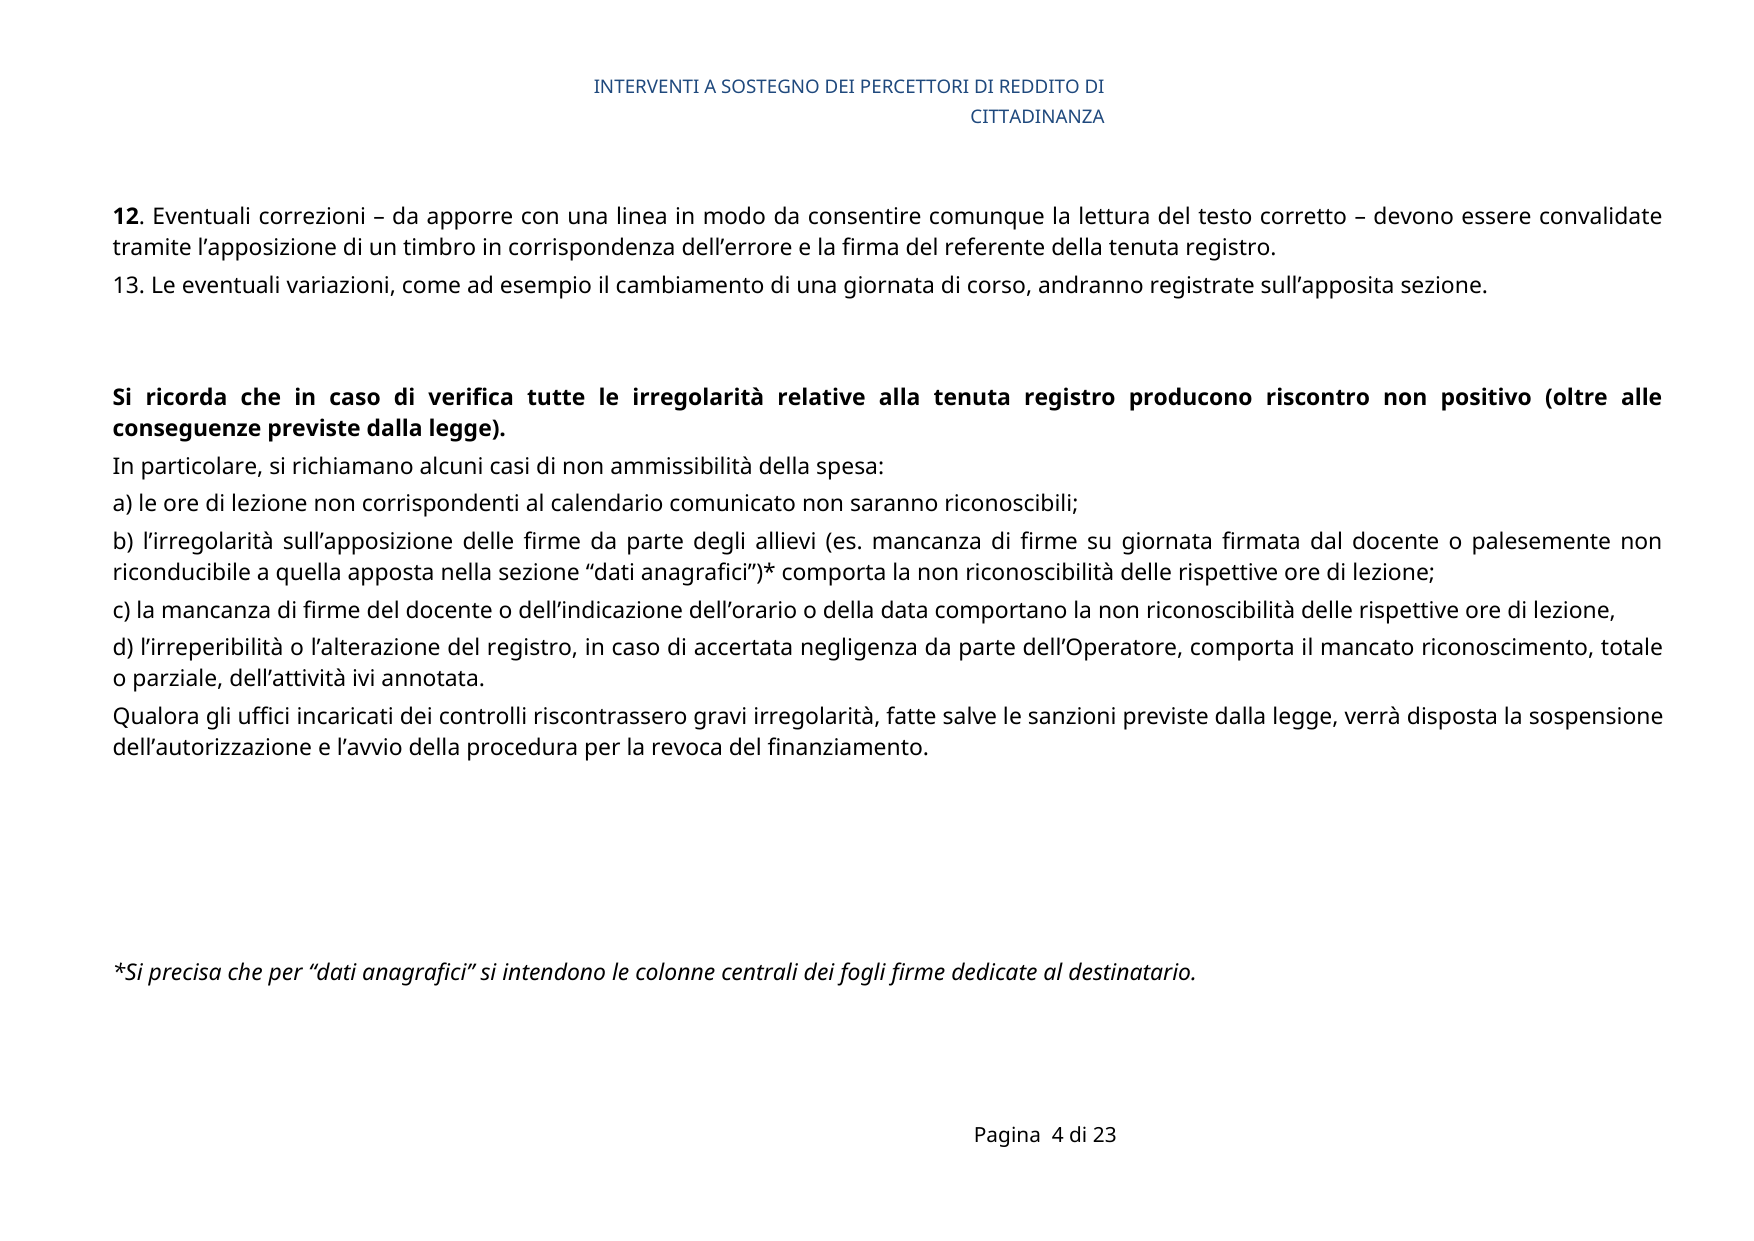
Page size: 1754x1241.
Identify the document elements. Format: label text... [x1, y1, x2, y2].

text Si ricorda che in caso di verifica tutte le irregolarità relative alla tenuta registro producono riscontro non positivo (oltre alle conseguenze previste dalla legge). [112, 381, 1665, 444]
text c) la mancanza di firme del docente o dell’indicazione dell’orario o della data comportano la non riconoscibilità delle rispettive ore di lezione, [112, 594, 1665, 625]
text b) l’irregolarità sull’apposizione delle firme da parte degli allievi (es. mancanza di firme su giornata firmata dal docente o palesemente non riconducibile a quella apposta nella sezione “dati anagrafici”)* comporta la non riconoscibilità delle rispettive ore di lezione; [112, 525, 1665, 587]
text In particolare, si richiamano alcuni casi di non ammissibilità della spesa: [112, 450, 1665, 481]
text 12. Eventuali correzioni – da apporre con una linea in modo da consentire comunque la lettura del testo corretto – devono essere convalidate tramite l’apposizione di un timbro in corrispondenza dell’errore e la firma del referente della tenuta registro. [112, 200, 1665, 262]
text a) le ore di lezione non corrispondenti al calendario comunicato non saranno riconoscibili; [112, 487, 1665, 519]
text d) l’irreperibilità o l’alterazione del registro, in caso di accertata negligenza da parte dell’Operatore, comporta il mancato riconoscimento, totale o parziale, dell’attività ivi annotata. [112, 631, 1665, 694]
text Qualora gli uffici incaricati dei controlli riscontrassero gravi irregolarità, fatte salve le sanzioni previste dalla legge, verrà disposta la sospensione dell’autorizzazione e l’avvio della procedura per la revoca del finanziamento. [112, 700, 1665, 762]
text 13. Le eventuali variazioni, come ad esempio il cambiamento di una giornata di corso, andranno registrate sull’apposita sezione. [112, 269, 1665, 300]
text *Si precisa che per “dati anagrafici” si intendono le colonne centrali dei fogli firme dedicate al destinatario. [112, 956, 1665, 987]
